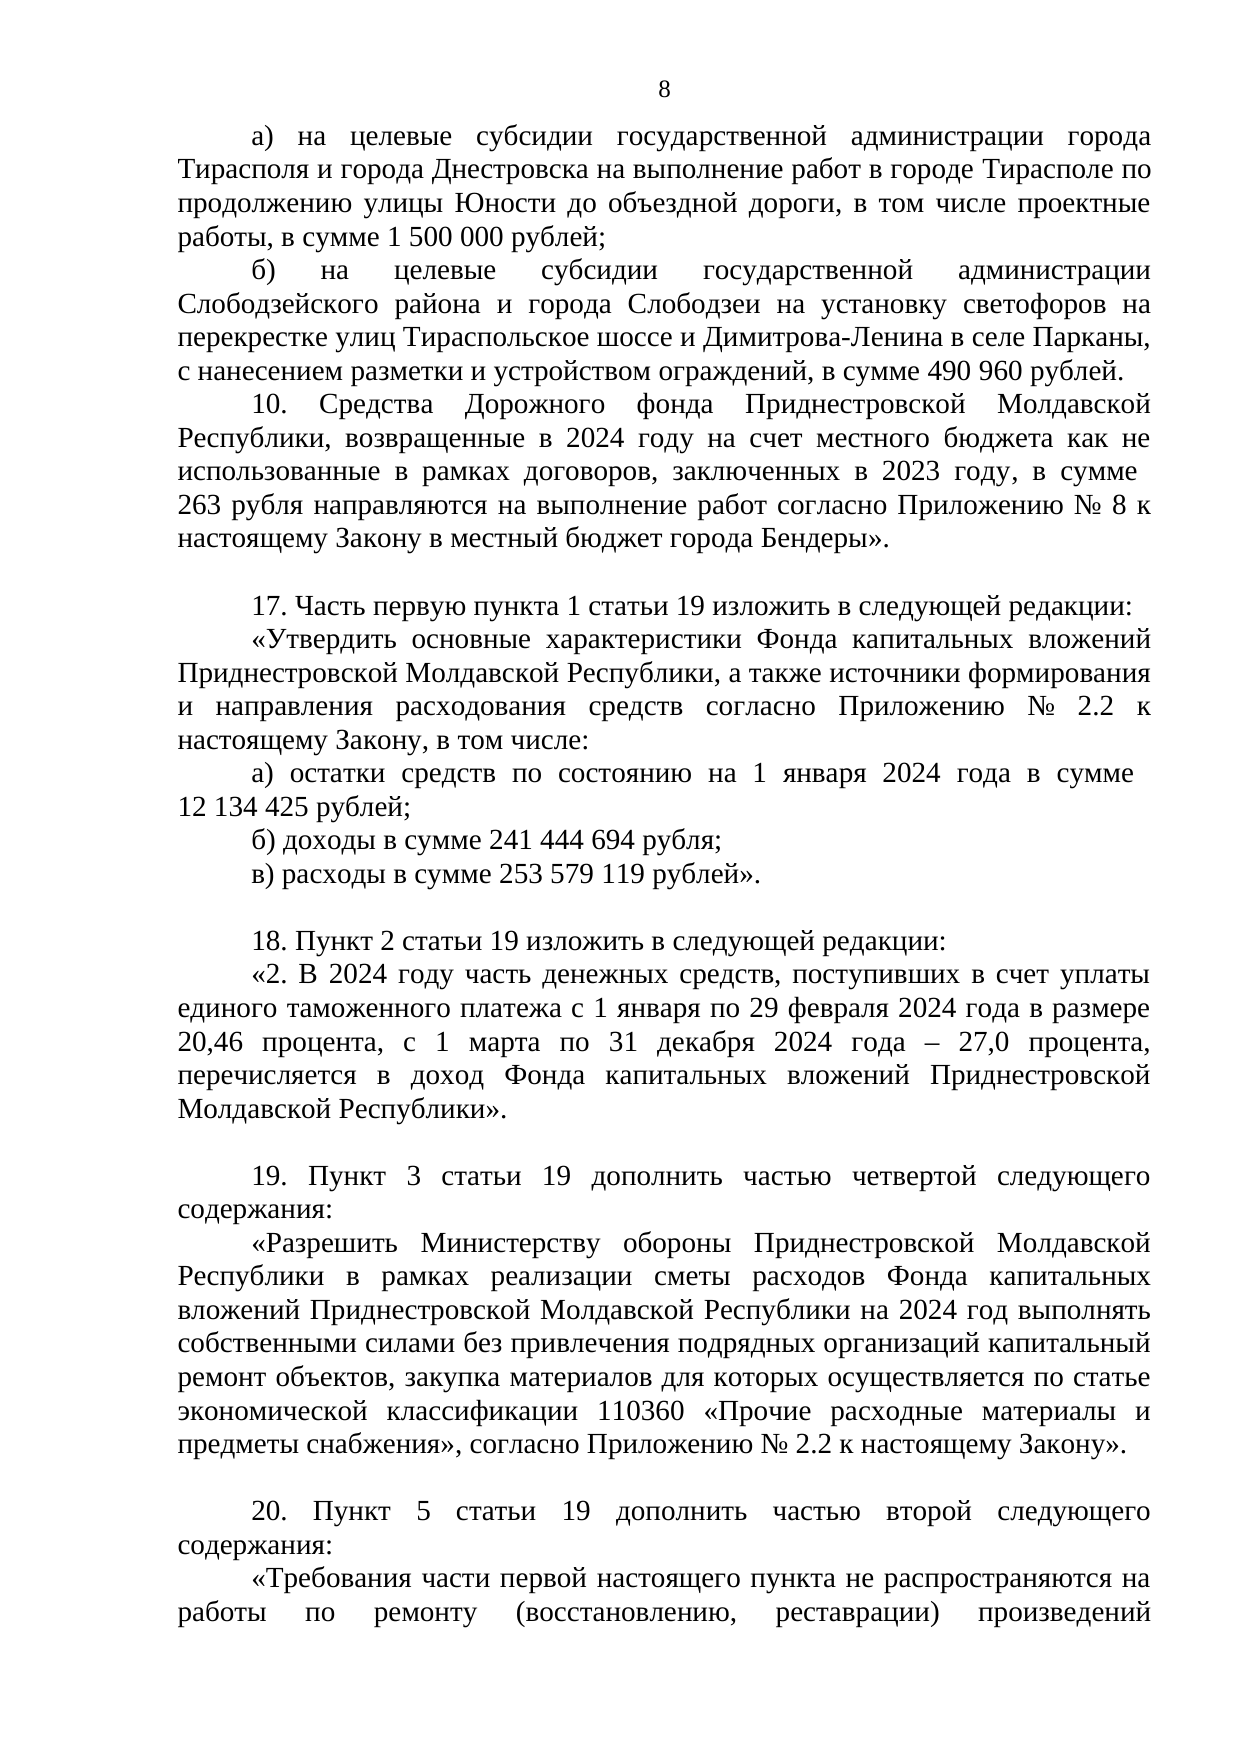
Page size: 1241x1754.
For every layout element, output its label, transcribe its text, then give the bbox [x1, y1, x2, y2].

text «2. В 2024 году часть денежных средств, поступивших в счет уплаты единого таможенного платежа с 1 января по 29 февраля 2024 года в размере 20,46 процента, с 1 марта по 31 декабря 2024 года – 27,0 процента, перечисляется в доход Фонда капитальных вложений Приднестровской Молдавской Республики». [177, 957, 1152, 1124]
text а) остатки средств по состоянию на 1 января 2024 года в сумме 12 134 425 рублей; [177, 755, 1152, 822]
text в) расходы в сумме 253 579 119 рублей». [177, 856, 1152, 889]
text 18. Пункт 2 статьи 19 изложить в следующей редакции: [177, 923, 1152, 957]
text б) на целевые субсидии государственной администрации Слободзейского района и города Слободзеи на установку светофоров на перекрестке улиц Тираспольское шоссе и Димитрова-Ленина в селе Парканы, с нанесением разметки и устройством ограждений, в сумме 490 960 рублей. [177, 252, 1152, 386]
text 10. Средства Дорожного фонда Приднестровской Молдавской Республики, возвращенные в 2024 году на счет местного бюджета как не использованные в рамках договоров, заключенных в 2023 году, в сумме 263 рубля направляются на выполнение работ согласно Приложению № 8 к настоящему Закону в местный бюджет города Бендеры». [177, 386, 1152, 554]
text «Утвердить основные характеристики Фонда капитальных вложений Приднестровской Молдавской Республики, а также источники формирования и направления расходования средств согласно Приложению № 2.2 к настоящему Закону, в том числе: [177, 621, 1152, 755]
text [177, 1560, 1152, 1627]
text «Разрешить Министерству обороны Приднестровской Молдавской Республики в рамках реализации сметы расходов Фонда капитальных вложений Приднестровской Молдавской Республики на 2024 год выполнять собственными силами без привлечения подрядных организаций капитальный ремонт объектов, закупка материалов для которых осуществляется по статье экономической классификации 110360 «Прочие расходные материалы и предметы снабжения», согласно Приложению № 2.2 к настоящему Закону». [177, 1225, 1152, 1460]
text а) на целевые субсидии государственной администрации города Тирасполя и города Днестровска на выполнение работ в городе Тирасполе по продолжению улицы Юности до объездной дороги, в том числе проектные работы, в сумме 1 500 000 рублей; [177, 118, 1152, 252]
text 17. Часть первую пункта 1 статьи 19 изложить в следующей редакции: [177, 588, 1152, 621]
text 20. Пункт 5 статьи 19 дополнить частью второй следующего содержания: [177, 1493, 1152, 1560]
text б) доходы в сумме 241 444 694 рубля; [177, 822, 1152, 856]
text 19. Пункт 3 статьи 19 дополнить частью четвертой следующего содержания: [177, 1158, 1152, 1225]
